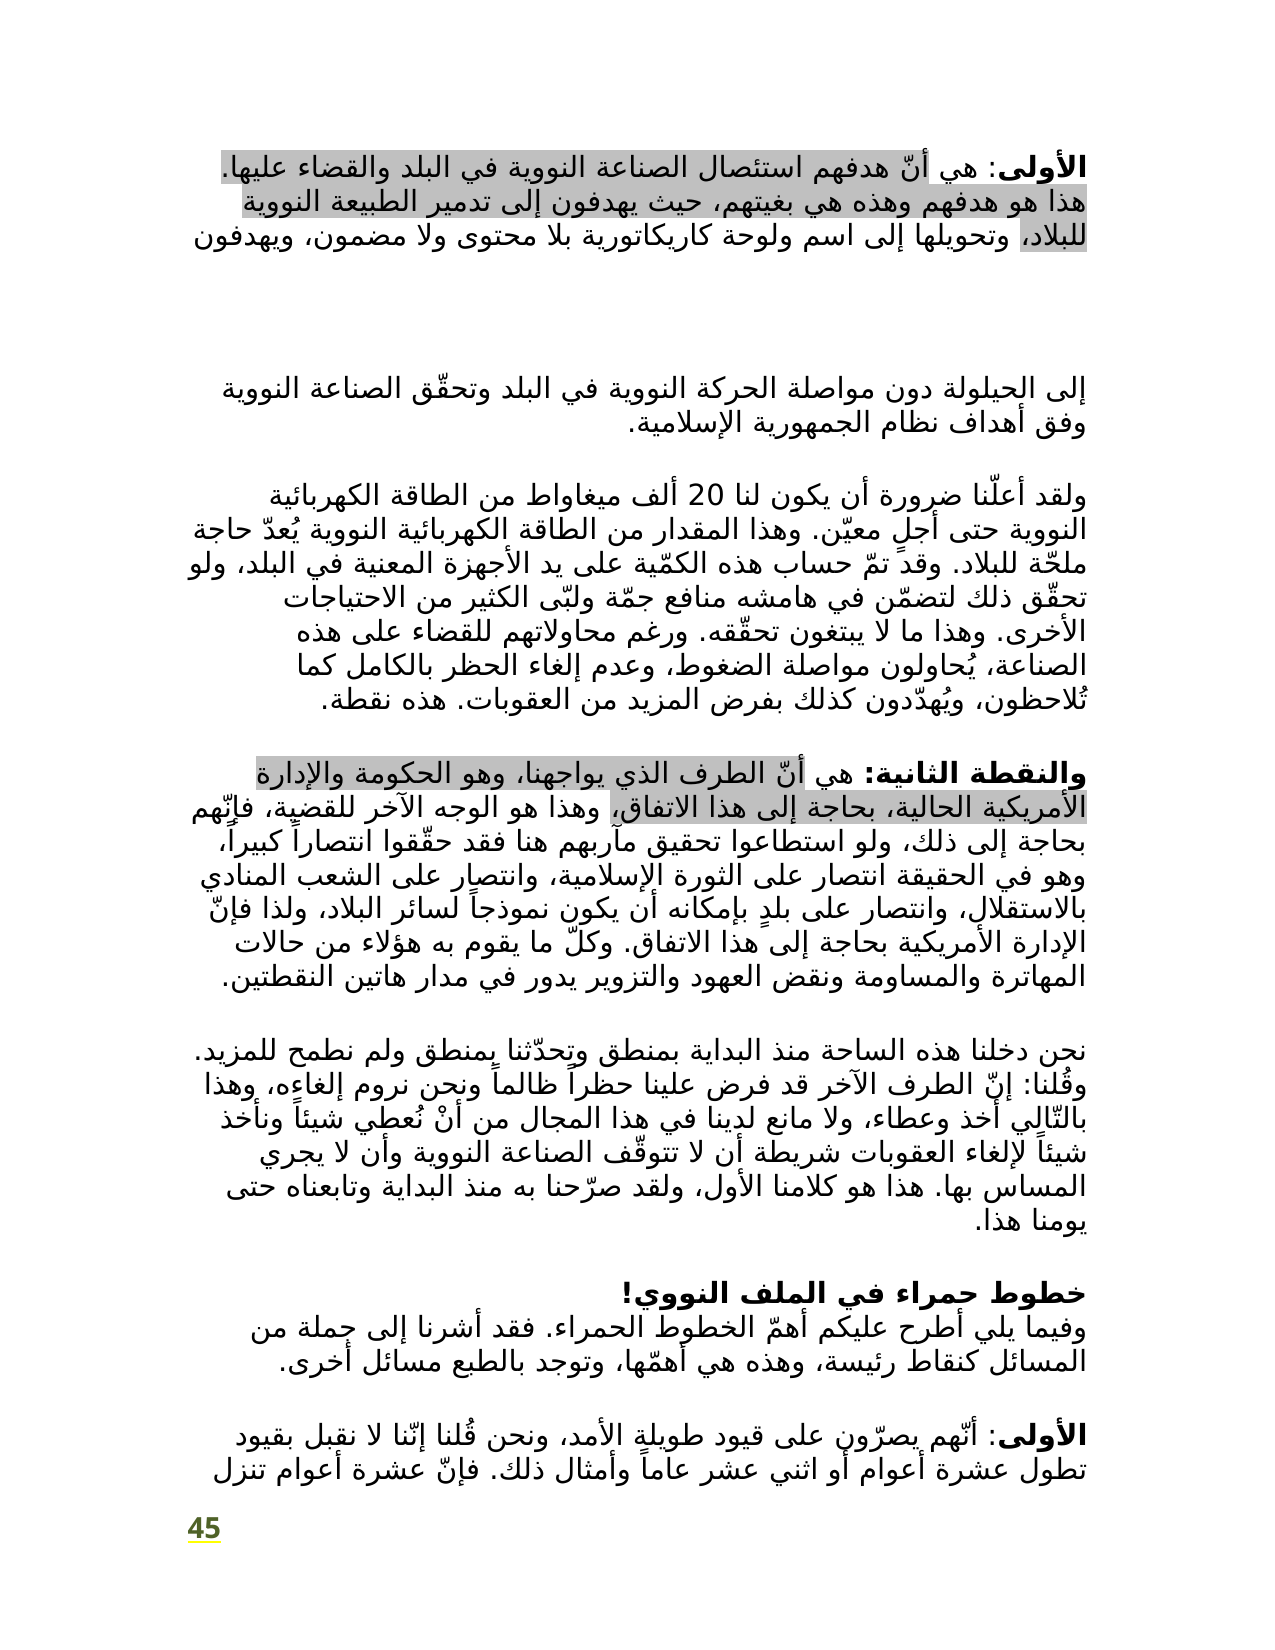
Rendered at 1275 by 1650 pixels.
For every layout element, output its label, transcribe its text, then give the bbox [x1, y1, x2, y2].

text الأولى: هي أنّ هدفهم استئصال الصناعة النووية في البلد والقضاء عليها. هذا هو هدفهم وهذه هي بغيتهم، حيث يهدفون إلى تدمير الطبيعة النووية للبلاد، وتحويلها إلى اسم ولوحة كاريكاتورية بلا محتوى ولا مضمون، ويهدفون [187, 150, 1020, 252]
text والنقطة الثانية: هي أنّ الطرف الذي يواجهنا، وهو الحكومة والإدارة الأمريكية الحالية، بحاجة إلى هذا الاتفاق، وهذا هو الوجه الآخر للقضية، فإنّهم بحاجة إلى ذلك، ولو استطاعوا تحقيق مآربهم هنا فقد حقّقوا انتصاراً كبيراً، وهو في الحقيقة انتصار على الثورة الإسلامية، وانتصار على الشعب المنادي بالاستقلال، وانتصار على بلدٍ بإمكانه أن يكون نموذجاً لسائر البلاد، ولذا فإنّ الإدارة الأمريكية بحاجة إلى هذا الاتفاق. وكلّ ما يقوم به هؤلاء من حالات المهاترة والمساومة ونقض العهود والتزوير يدور في مدار هاتين النقطتين. [187, 756, 1087, 994]
text ولقد أعلّنا ضرورة أن يكون لنا 20 ألف ميغاواط من الطاقة الكهربائية النووية حتى أجلٍ معيّن. وهذا المقدار من الطاقة الكهربائية النووية يُعدّ حاجة ملحّة للبلاد. وقد تمّ حساب هذه الكمّية على يد الأجهزة المعنية في البلد، ولو تحقّق ذلك لتضمّن في هامشه منافع جمّة ولبّى الكثير من الاحتياجات الأخرى. وهذا ما لا يبتغون تحقّقه. ورغم محاولاتهم للقضاء على هذه الصناعة، يُحاولون مواصلة الضغوط، وعدم إلغاء الحظر بالكامل كما تُلاحظون، ويُهدّدون كذلك بفرض المزيد من العقوبات. هذه نقطة. [187, 478, 1087, 716]
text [187, 1418, 1087, 1486]
text نحن دخلنا هذه الساحة منذ البداية بمنطق وتحدّثنا بمنطق ولم نطمح للمزيد. وقُلنا: إنّ الطرف الآخر قد فرض علينا حظراً ظالماً ونحن نروم إلغاءه، وهذا بالتّالي أخذ وعطاء، ولا مانع لدينا في هذا المجال من أنْ نُعطي شيئاً ونأخذ شيئاً لإلغاء العقوبات شريطة أن لا تتوقّف الصناعة النووية وأن لا يجري المساس بها. هذا هو كلامنا الأول، ولقد صرّحنا به منذ البداية وتابعناه حتى يومنا هذا. [187, 1033, 1087, 1237]
text وفيما يلي أطرح عليكم أهمّ الخطوط الحمراء. فقد أشرنا إلى جملة من المسائل كنقاط رئيسة، وهذه هي أهمّها، وتوجد بالطبع مسائل أخرى. [187, 1311, 1087, 1379]
text خطوط حمراء في الملف النووي! [187, 1277, 1087, 1311]
text إلى الحيلولة دون مواصلة الحركة النووية في البلد وتحقّق الصناعة النووية وفق أهداف نظام الجمهورية الإسلامية. [187, 371, 1087, 439]
